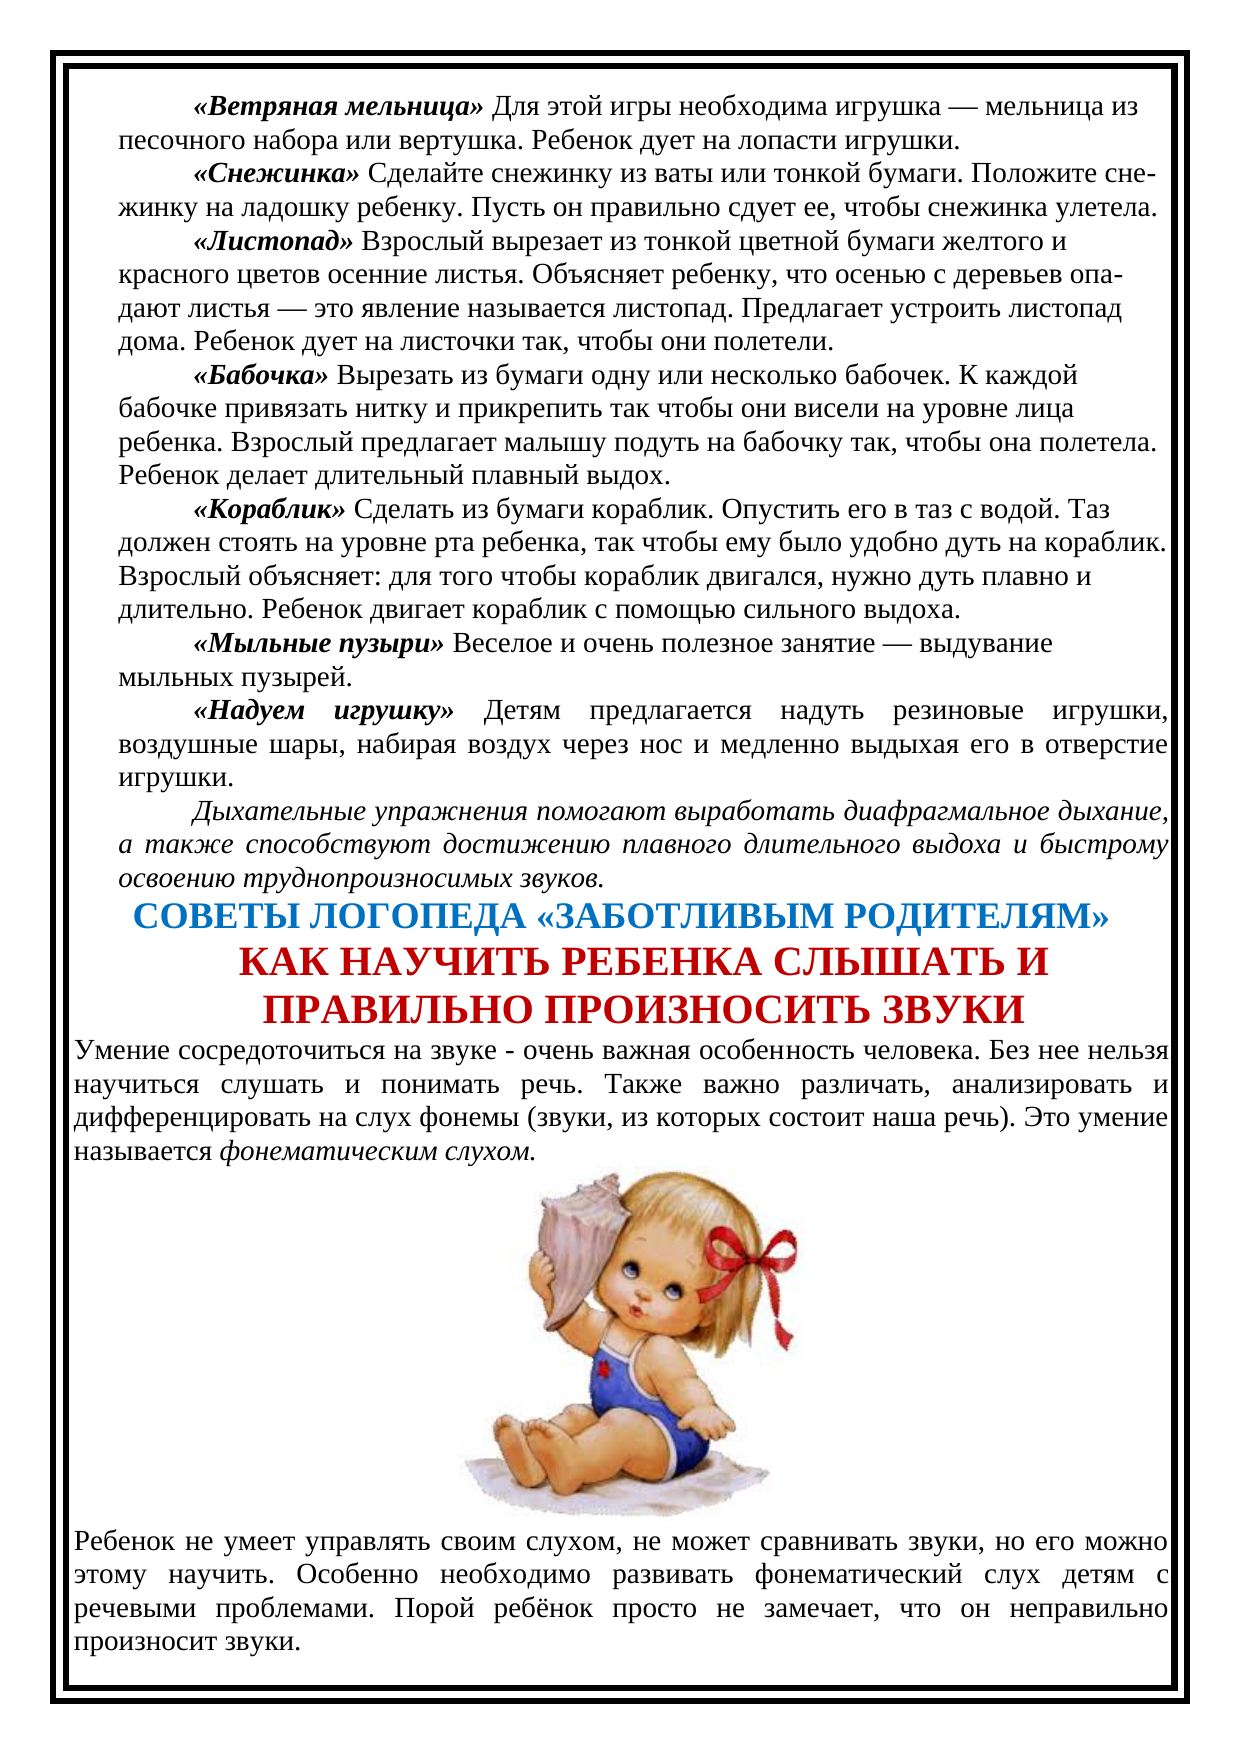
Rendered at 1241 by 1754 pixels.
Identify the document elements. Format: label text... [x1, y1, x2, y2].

text Ребенок не умеет управлять своим слухом, не может сравнивать звуки, но его можно этому научить. Особенно необходимо развивать фонематический слух детям с речевыми проблемами. Порой ребёнок просто не замечает, что он неправильно произносит звуки. [74, 1523, 1169, 1657]
text «Снежинка» Сделайте снежинку из ваты или тонкой бумаги. Положите снежинку на ладошку ребенку. Пусть он правильно сдует ее, чтобы снежинка улетела. [118, 156, 1169, 223]
text «Бабочка» Вырезать из бумаги одну или несколько бабочек. К каждой бабочке привязать нитку и прикрепить так чтобы они висели на уровне лица ребенка. Взрослый предлагает малышу подуть на бабочку так, чтобы она полетела. Ребенок делает длительный плавный выдох. [118, 357, 1169, 491]
text «Надуем игрушку» Детям предлагается надуть резиновые игрушки, воздушные шары, набирая воздух через нос и медленно выдыхая его в отверстие игрушки. [118, 692, 1169, 793]
text Умение сосредоточиться на звуке - очень важная особенность человека. Без нее нельзя научиться слушать и понимать речь. Также важно различать, анализировать и дифференцировать на слух фонемы (звуки, из которых состоит наша речь). Это умение называется фонематическим слухом. [74, 1032, 1169, 1167]
text «Ветряная мельница» Для этой игры необходима игрушка — мельница из песочного набора или вертушка. Ребенок дует на лопасти игрушки. [118, 88, 1169, 156]
text «Кораблик» Сделать из бумаги кораблик. Опустить его в таз с водой. Таз должен стоять на уровне рта ребенка, так чтобы ему было удобно дуть на кораблик. Взрослый объясняет: для того чтобы кораблик двигался, нужно дуть плавно и длительно. Ребенок двигает кораблик с помощью сильного выдоха. [118, 491, 1169, 625]
text «Мыльные пузыри» Веселое и очень полезное занятие — выдувание мыльных пузырей. [118, 625, 1169, 692]
picture [459, 1166, 805, 1523]
text Дыхательные упражнения помогают выработать диафрагмальное дыхание, а также способствуют достижению плавного длительного выдоха и быстрому освоению труднопроизносимых звуков. [118, 793, 1169, 893]
text «Листопад» Взрослый вырезает из тонкой цветной бумаги желтого и красного цветов осенние листья. Объясняет ребенку, что осенью с деревьев опадают листья — это явление называется листопад. Предлагает устроить листопад дома. Ребенок дует на листочки так, чтобы они полетели. [118, 223, 1169, 357]
text КАК НАУЧИТЬ РЕБЕНКА СЛЫШАТЬ И ПРАВИЛЬНО ПРОИЗНОСИТЬ ЗВУКИ [118, 937, 1169, 1032]
text СОВЕТЫ ЛОГОПЕДА «ЗАБОТЛИВЫМ РОДИТЕЛЯМ» [74, 893, 1169, 937]
